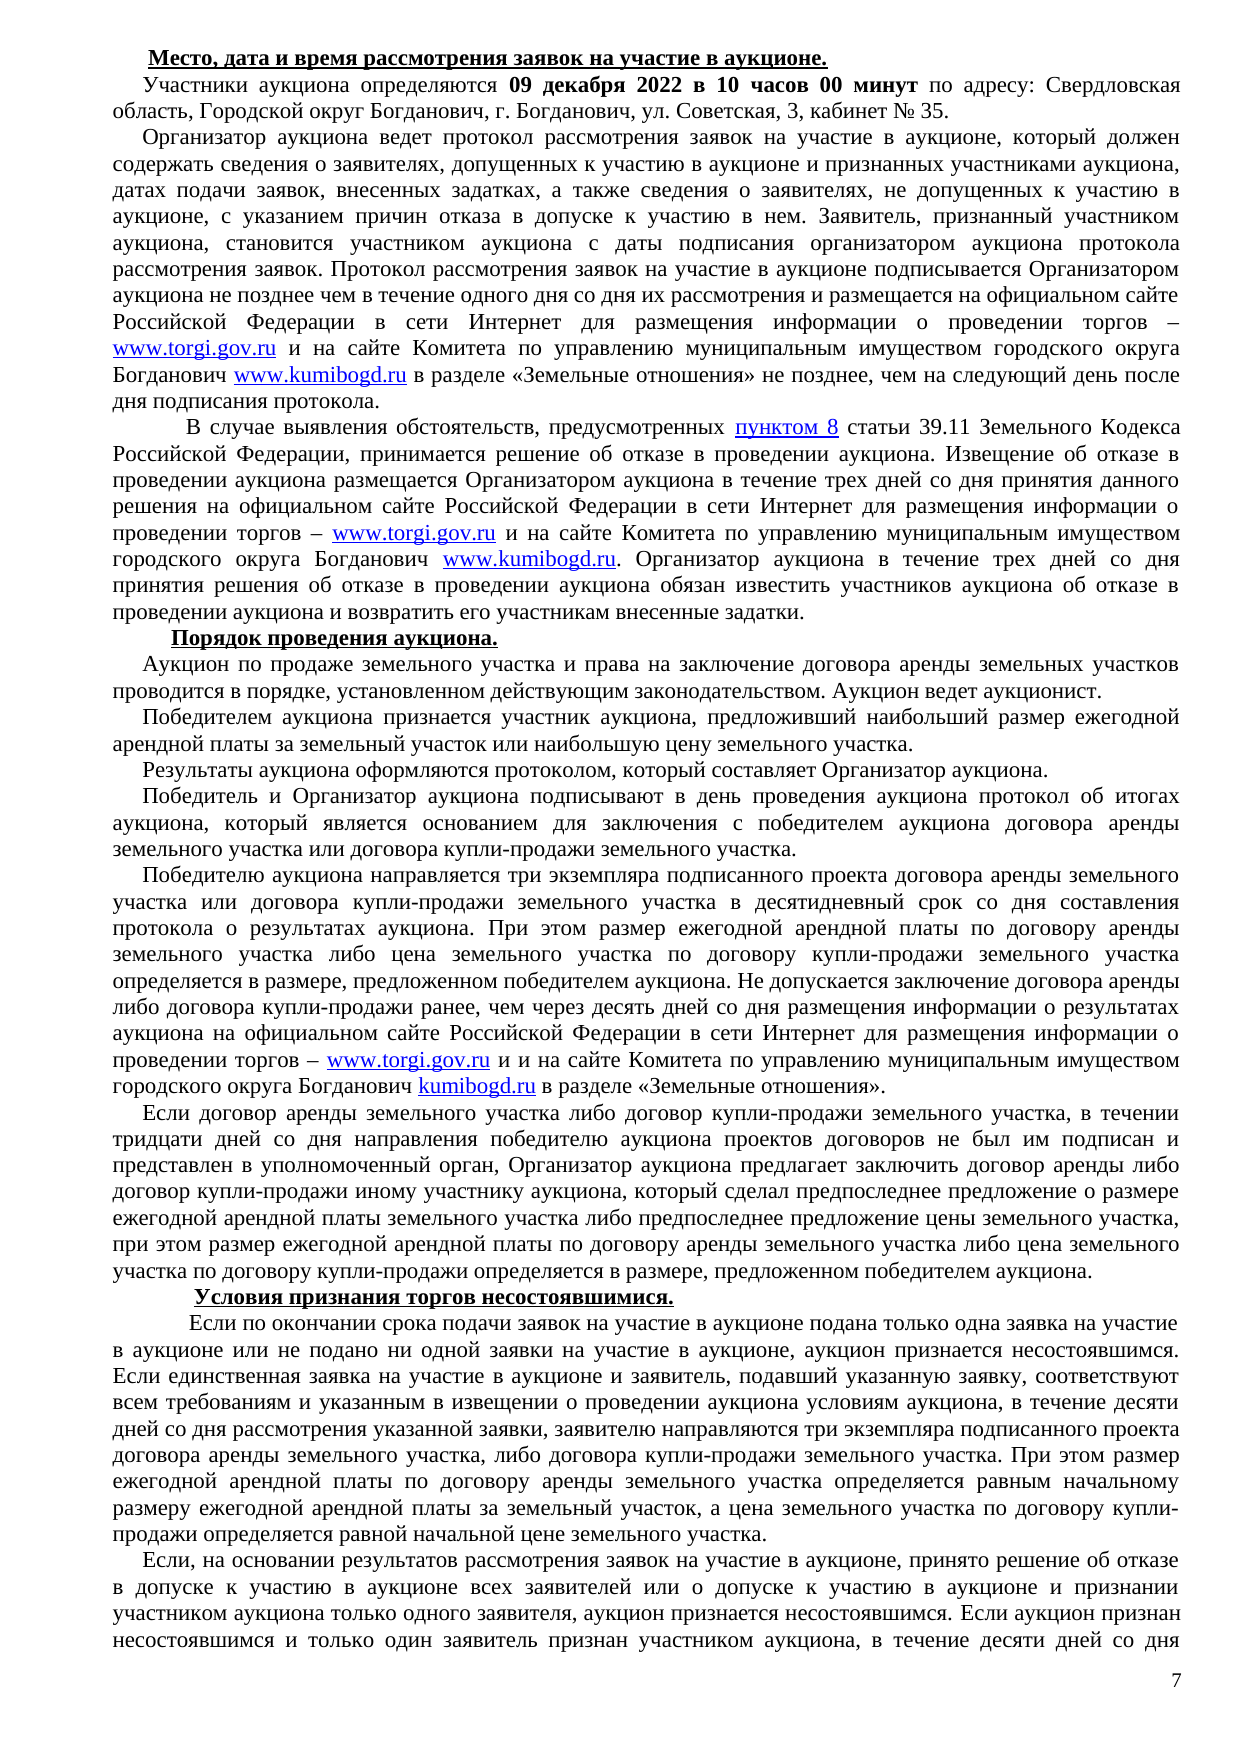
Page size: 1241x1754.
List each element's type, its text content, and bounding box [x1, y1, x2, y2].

text Участники аукциона определяются 09 декабря 2022 в 10 часов 00 минут по адресу: Свердловская область, Городской округ Богданович, г. Богданович, ул. Советская, 3, кабинет № 35. [112, 71, 1181, 123]
text Если договор аренды земельного участка либо договор купли-продажи земельного участка, в течении тридцати дней со дня направления победителю аукциона проектов договоров не был им подписан и представлен в уполномоченный орган, Организатор аукциона предлагает заключить договор аренды либо договор купли-продажи иному участнику аукциона, который сделал предпоследнее предложение о размере ежегодной арендной платы земельного участка либо предпоследнее предложение цены земельного участка, при этом размер ежегодной арендной платы по договору аренды земельного участка либо цена земельного участка по договору купли-продажи определяется в размере, предложенном победителем аукциона. [112, 1098, 1181, 1283]
text Организатор аукциона ведет протокол рассмотрения заявок на участие в аукционе, который должен содержать сведения о заявителях, допущенных к участию в аукционе и признанных участниками аукциона, датах подачи заявок, внесенных задатках, а также сведения о заявителях, не допущенных к участию в аукционе, с указанием причин отказа в допуске к участию в нем. Заявитель, признанный участником аукциона, становится участником аукциона с даты подписания организатором аукциона протокола рассмотрения заявок. Протокол рассмотрения заявок на участие в аукционе подписывается Организатором аукциона не позднее чем в течение одного дня со дня их рассмотрения и размещается на официальном сайте Российской Федерации в сети Интернет для размещения информации о проведении торгов – www.torgi.gov.ru и на сайте Комитета по управлению муниципальным имуществом городского округа Богданович www.kumibogd.ru в разделе «Земельные отношения» не позднее, чем на следующий день после дня подписания протокола. [112, 123, 1181, 413]
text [112, 1547, 1181, 1652]
text Если по окончании срока подачи заявок на участие в аукционе подана только одна заявка на участие в аукционе или не подано ни одной заявки на участие в аукционе, аукцион признается несостоявшимся. Если единственная заявка на участие в аукционе и заявитель, подавший указанную заявку, соответствуют всем требованиям и указанным в извещении о проведении аукциона условиям аукциона, в течение десяти дней со дня рассмотрения указанной заявки, заявителю направляются три экземпляра подписанного проекта договора аренды земельного участка, либо договора купли-продажи земельного участка. При этом размер ежегодной арендной платы по договору аренды земельного участка определяется равным начальному размеру ежегодной арендной платы за земельный участок, а цена земельного участка по договору купли-продажи определяется равной начальной цене земельного участка. [112, 1309, 1181, 1547]
text Победитель и Организатор аукциона подписывают в день проведения аукциона протокол об итогах аукциона, который является основанием для заключения с победителем аукциона договора аренды земельного участка или договора купли-продажи земельного участка. [112, 782, 1181, 861]
text Аукцион по продаже земельного участка и права на заключение договора аренды земельных участков проводится в порядке, установленном действующим законодательством. Аукцион ведет аукционист. [112, 651, 1181, 703]
text Порядок проведения аукциона. [112, 624, 1181, 651]
text В случае выявления обстоятельств, предусмотренных пунктом 8 статьи 39.11 Земельного Кодекса Российской Федерации, принимается решение об отказе в проведении аукциона. Извещение об отказе в проведении аукциона размещается Организатором аукциона в течение трех дней со дня принятия данного решения на официальном сайте Российской Федерации в сети Интернет для размещения информации о проведении торгов – www.torgi.gov.ru и на сайте Комитета по управлению муниципальным имуществом городского округа Богданович www.kumibogd.ru. Организатор аукциона в течение трех дней со дня принятия решения об отказе в проведении аукциона обязан известить участников аукциона об отказе в проведении аукциона и возвратить его участникам внесенные задатки. [112, 413, 1181, 624]
text Результаты аукциона оформляются протоколом, который составляет Организатор аукциона. [112, 756, 1181, 782]
text Место, дата и время рассмотрения заявок на участие в аукционе. [112, 44, 1181, 71]
text Победителю аукциона направляется три экземпляра подписанного проекта договора аренды земельного участка или договора купли-продажи земельного участка в десятидневный срок со дня составления протокола о результатах аукциона. При этом размер ежегодной арендной платы по договору аренды земельного участка либо цена земельного участка по договору купли-продажи земельного участка определяется в размере, предложенном победителем аукциона. Не допускается заключение договора аренды либо договора купли-продажи ранее, чем через десять дней со дня размещения информации о результатах аукциона на официальном сайте Российской Федерации в сети Интернет для размещения информации о проведении торгов – www.torgi.gov.ru и и на сайте Комитета по управлению муниципальным имуществом городского округа Богданович kumibogd.ru в разделе «Земельные отношения». [112, 861, 1181, 1098]
text Победителем аукциона признается участник аукциона, предложивший наибольший размер ежегодной арендной платы за земельный участок или наибольшую цену земельного участка. [112, 703, 1181, 756]
text Условия признания торгов несостоявшимися. [112, 1283, 1181, 1309]
